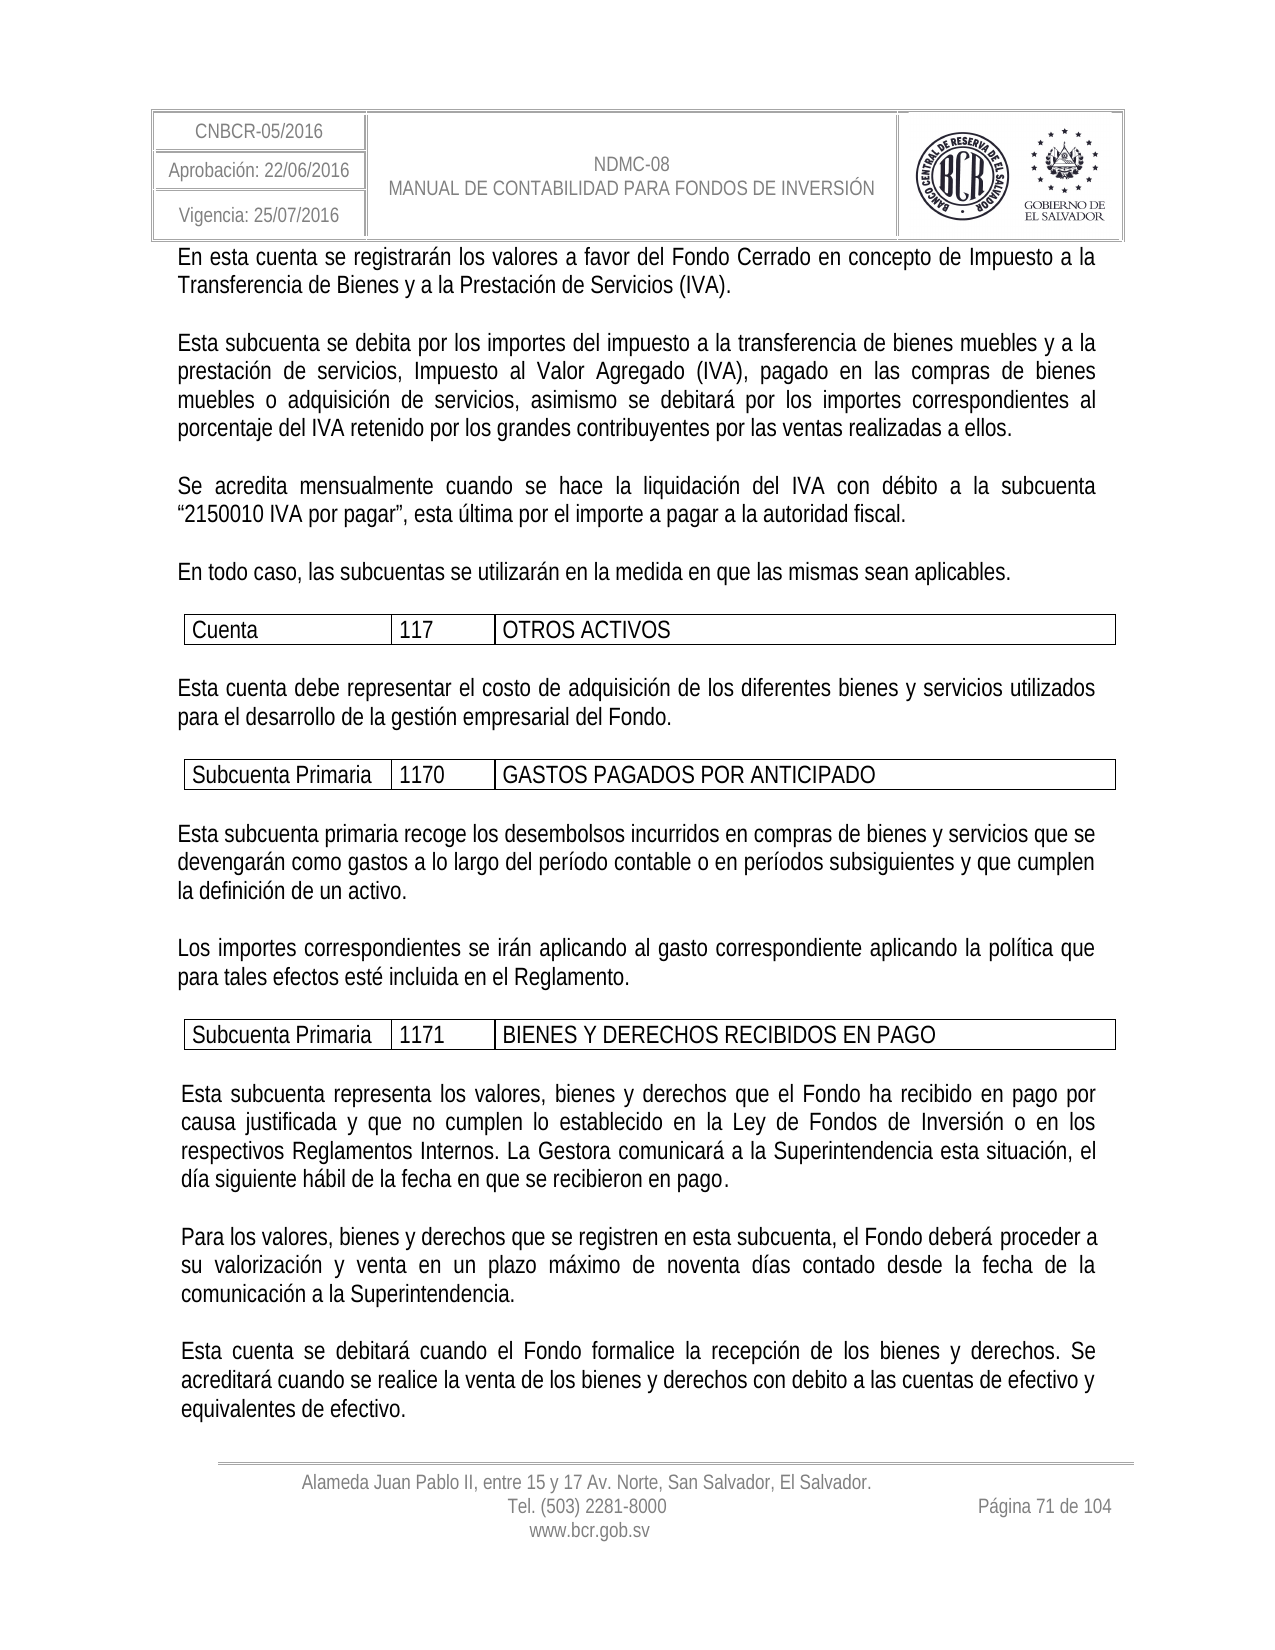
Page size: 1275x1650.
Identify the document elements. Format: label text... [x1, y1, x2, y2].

text Los importes correspondientes se irán aplicando al gasto correspondiente aplicando la política que para tales efectos esté incluida en el Reglamento. [177, 933, 1098, 991]
text Esta cuenta debe representar el costo de adquisición de los diferentes bienes y servicios utilizados para el desarrollo de la gestión empresarial del Fondo. [177, 673, 1098, 731]
text Se acredita mensualmente cuando se hace la liquidación del IVA con débito a la subcuenta “2150010 IVA por pagar”, esta última por el importe a pagar a la autoridad fiscal. [177, 471, 1098, 528]
text Esta subcuenta se debita por los importes del impuesto a la transferencia de bienes muebles y a la prestación de servicios, Impuesto al Valor Agregado (IVA), pagado en las compras de bienes muebles o adquisición de servicios, asimismo se debitará por los importes correspondientes al porcentaje del IVA retenido por los grandes contribuyentes por las ventas realizadas a ellos. [177, 327, 1098, 442]
text Esta cuenta se debitará cuando el Fondo formalice la recepción de los bienes y derechos. Se acreditará cuando se realice la venta de los bienes y derechos con debito a las cuentas de efectivo y equivalentes de efectivo. [181, 1336, 1098, 1422]
picture [908, 112, 1112, 239]
text En esta cuenta se registrarán los valores a favor del Fondo Cerrado en concepto de Impuesto a la Transferencia de Bienes y a la Prestación de Servicios (IVA). [177, 242, 1098, 299]
table_header 117 [392, 615, 494, 644]
table_header GASTOS PAGADOS POR ANTICIPADO [496, 760, 1115, 789]
table_header BIENES Y DERECHOS RECIBIDOS EN PAGO [496, 1020, 1115, 1049]
text En esta cuenta se registrarán los valores a favor del Fondo Cerrado en concepto de Impuesto a la Transferencia de Bienes y a la Prestación de Servicios (IVA). [177, 177, 908, 239]
table_header OTROS ACTIVOS [496, 615, 1115, 644]
table_header 1170 [392, 760, 494, 789]
text Esta subcuenta representa los valores, bienes y derechos que el Fondo ha recibido en pago por causa justificada y que no cumplen lo establecido en la Ley de Fondos de Inversión o en los respectivos Reglamentos Internos. La Gestora comunicará a la Superintendencia esta situación, el día siguiente hábil de la fecha en que se recibieron en pago. [181, 1078, 1098, 1193]
text En todo caso, las subcuentas se utilizarán en la medida en que las mismas sean aplicables. [177, 557, 1098, 585]
table_header Subcuenta Primaria [185, 760, 391, 789]
table_header Subcuenta Primaria [185, 1020, 391, 1049]
text Esta subcuenta primaria recoge los desembolsos incurridos en compras de bienes y servicios que se devengarán como gastos a lo largo del período contable o en períodos subsiguientes y que cumplen la definición de un activo. [177, 819, 1098, 904]
table_header 1171 [392, 1020, 494, 1049]
text Para los valores, bienes y derechos que se registren en esta subcuenta, el Fondo deberá proceder a su valorización y venta en un plazo máximo de noventa días contado desde la fecha de la comunicación a la Superintendencia. [181, 1222, 1098, 1308]
table_header Cuenta [185, 615, 391, 644]
